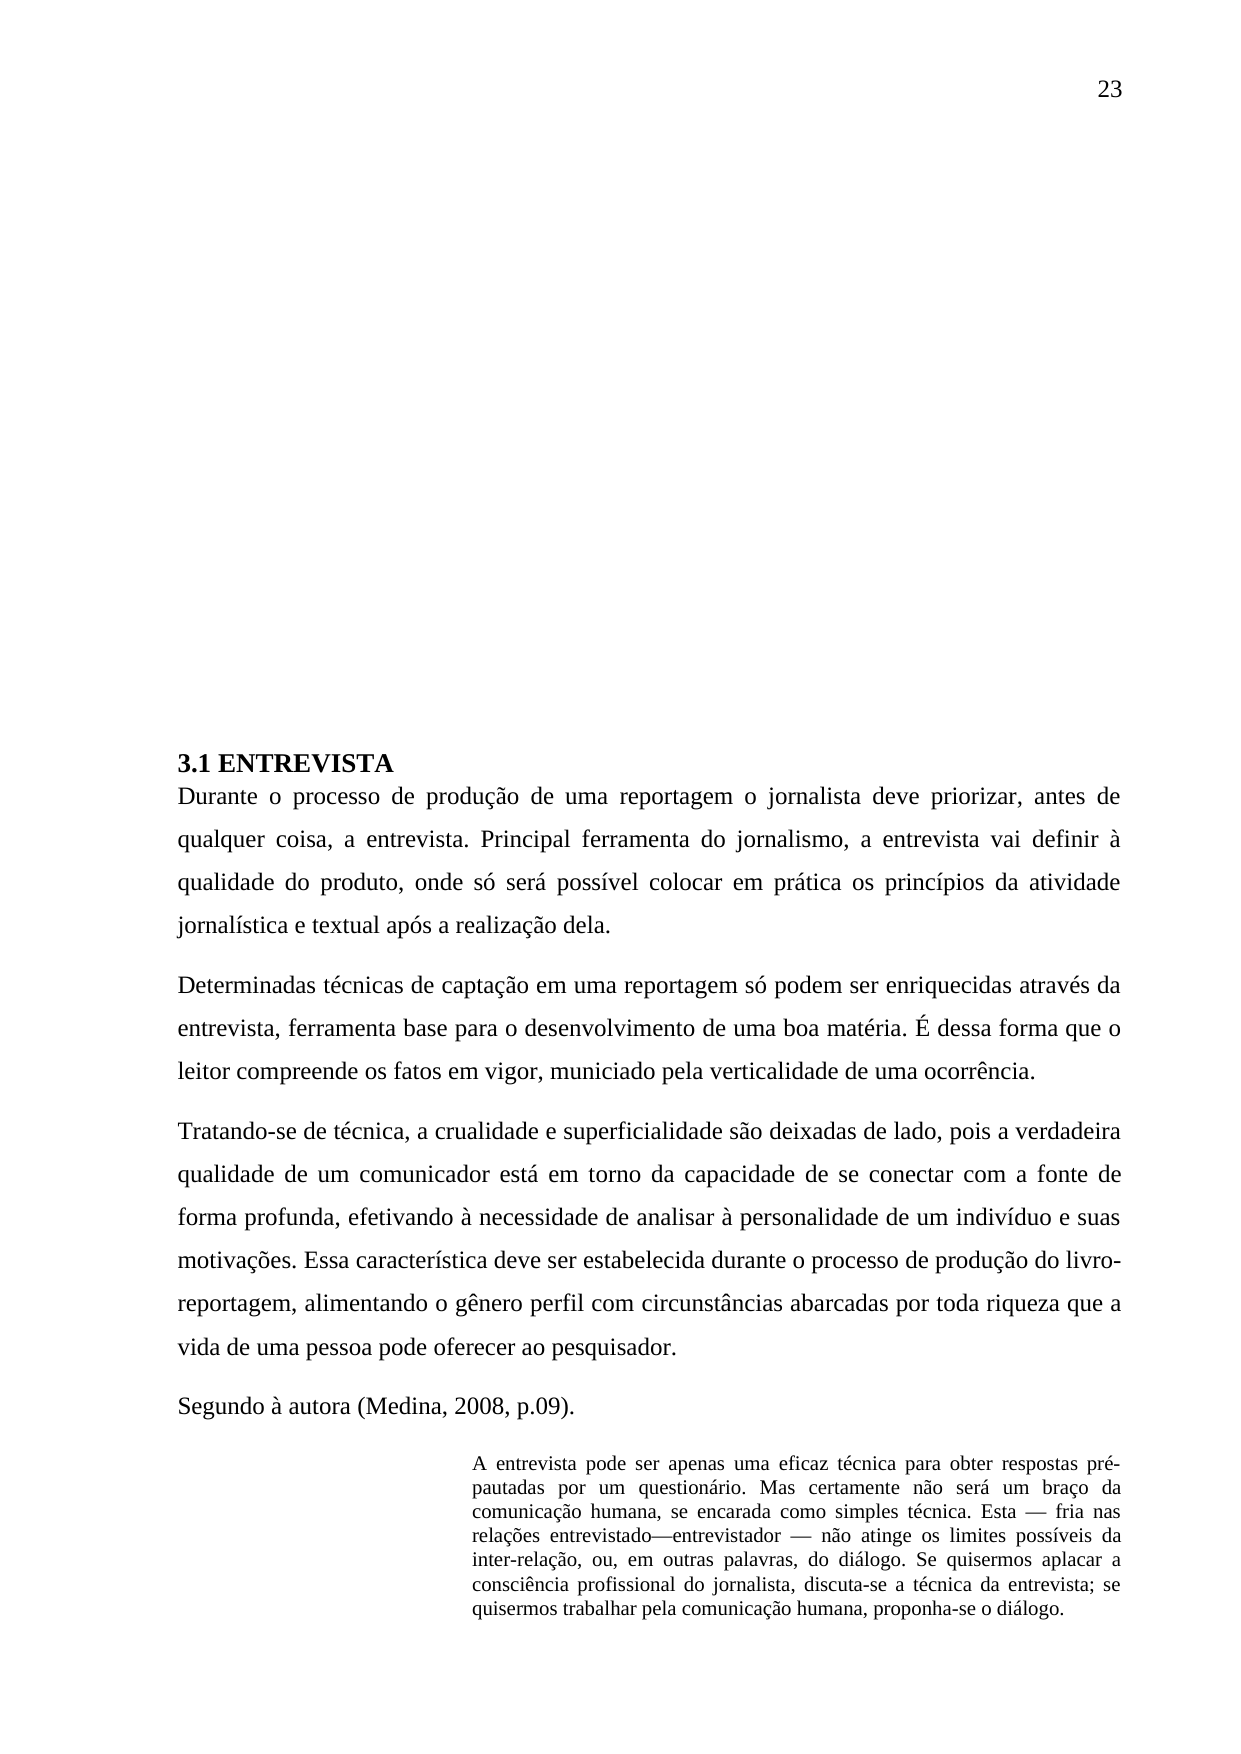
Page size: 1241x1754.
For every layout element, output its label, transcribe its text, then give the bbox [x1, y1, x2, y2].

text A entrevista pode ser apenas uma eficaz técnica para obter respostas pré-pautadas por um questionário. Mas certamente não será um braço da comunicação humana, se encarada como simples técnica. Esta — fria nas relações entrevistado—entrevistador — não atinge os limites possíveis da inter-relação, ou, em outras palavras, do diálogo. Se quisermos aplacar a consciência profissional do jornalista, discuta-se a técnica da entrevista; se quisermos trabalhar pela comunicação humana, proponha-se o diálogo. [472, 1451, 1122, 1619]
subtitle 3.1 ENTREVISTA [177, 747, 1122, 778]
text Tratando-se de técnica, a crualidade e superficialidade são deixadas de lado, pois a verdadeira qualidade de um comunicador está em torno da capacidade de se conectar com a fonte de forma profunda, efetivando à necessidade de analisar à personalidade de um indivíduo e suas motivações. Essa característica deve ser estabelecida durante o processo de produção do livro-reportagem, alimentando o gênero perfil com circunstâncias abarcadas por toda riqueza que a vida de uma pessoa pode oferecer ao pesquisador. [177, 1116, 1122, 1360]
text Durante o processo de produção de uma reportagem o jornalista deve priorizar, antes de qualquer coisa, a entrevista. Principal ferramenta do jornalismo, a entrevista vai definir à qualidade do produto, onde só será possível colocar em prática os princípios da atividade jornalística e textual após a realização dela. [177, 781, 1122, 939]
text Segundo à autora (Medina, 2008, p.09). [177, 1391, 1122, 1420]
text Determinadas técnicas de captação em uma reportagem só podem ser enriquecidas através da entrevista, ferramenta base para o desenvolvimento de uma boa matéria. É dessa forma que o leitor compreende os fatos em vigor, municiado pela verticalidade de uma ocorrência. [177, 970, 1122, 1085]
